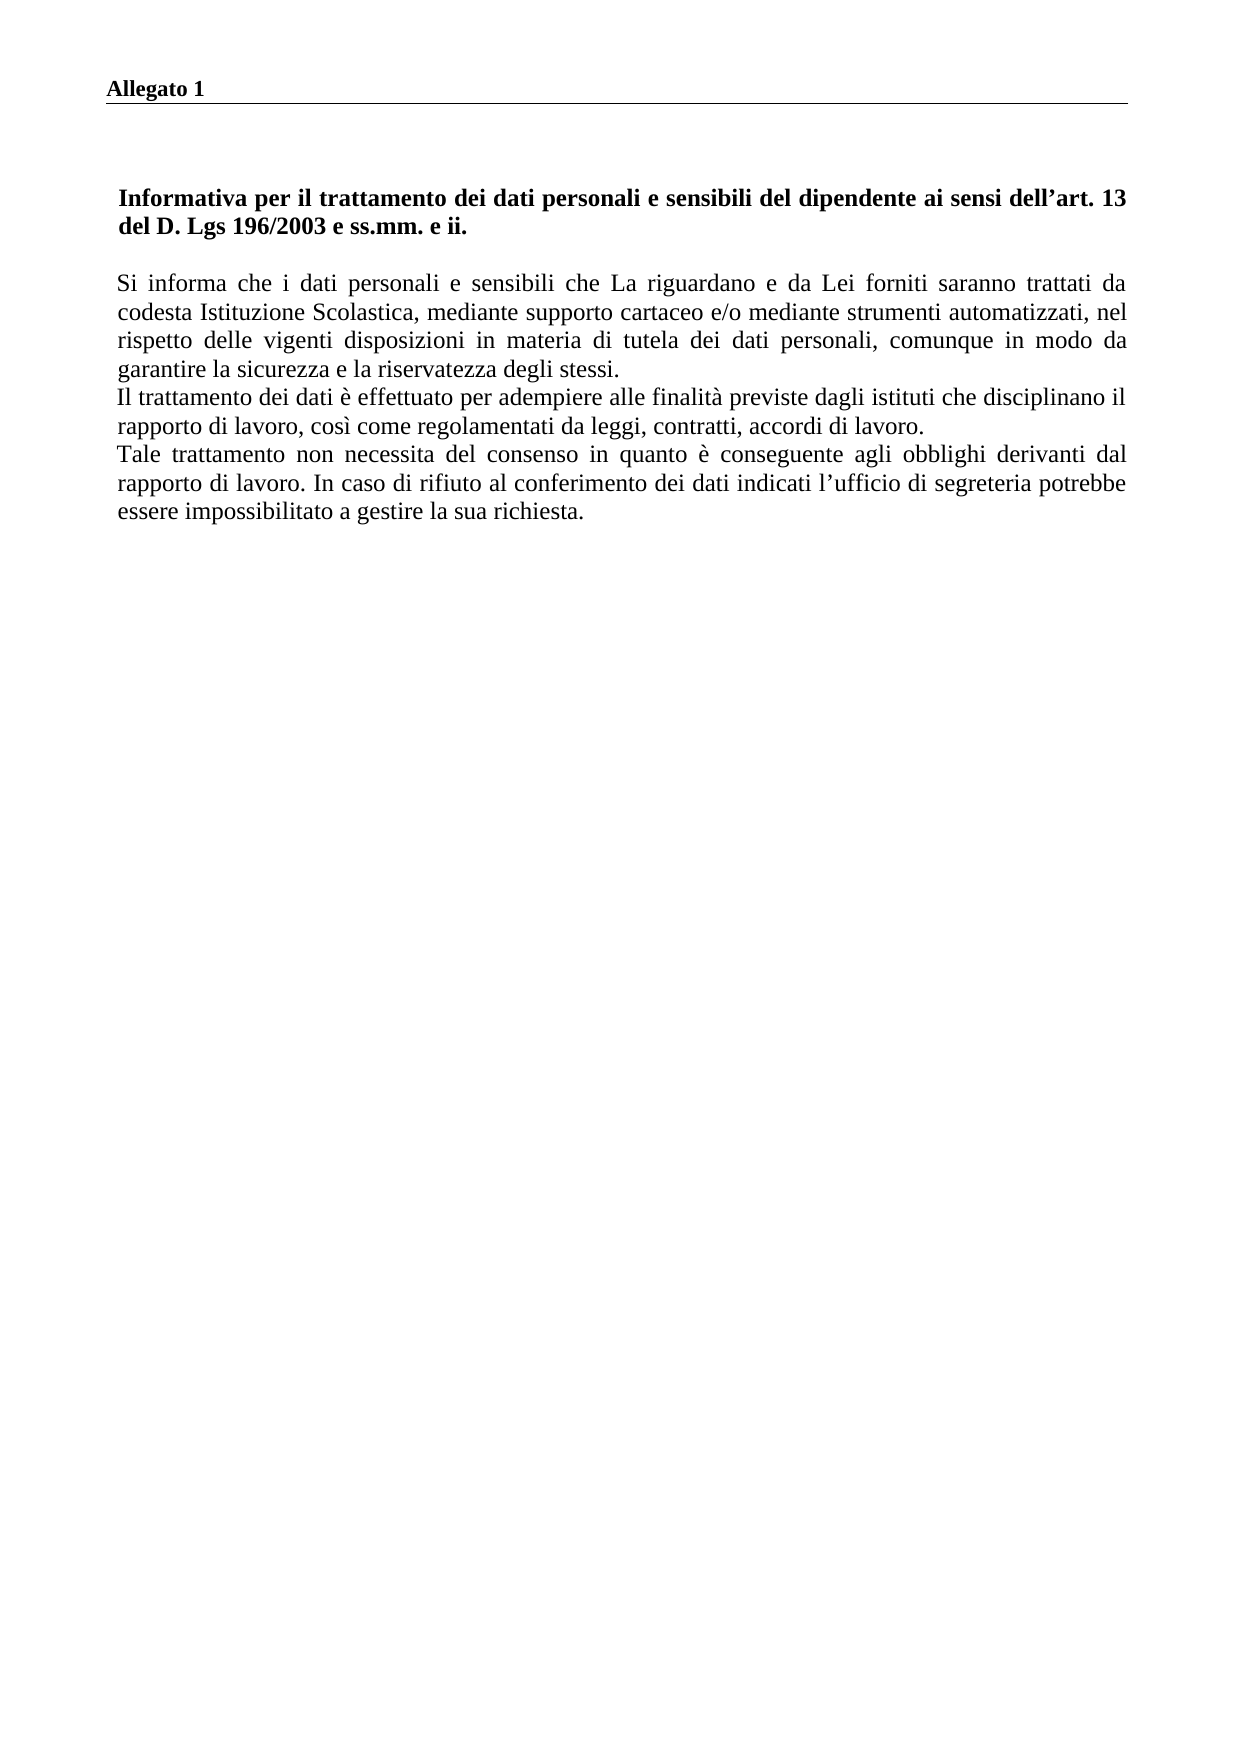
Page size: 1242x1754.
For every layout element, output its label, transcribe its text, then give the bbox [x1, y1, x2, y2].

text Il trattamento dei dati è effettuato per adempiere alle finalità previste dagli istituti che disciplinano il rapporto di lavoro, così come regolamentati da leggi, contratti, accordi di lavoro. [116, 383, 1128, 440]
text Informativa per il trattamento dei dati personali e sensibili del dipendente ai sensi dell’art. 13 del D. Lgs 196/2003 e ss.mm. e ii. [118, 183, 1128, 240]
text Si informa che i dati personali e sensibili che La riguardano e da Lei forniti saranno trattati da codesta Istituzione Scolastica, mediante supporto cartaceo e/o mediante strumenti automatizzati, nel rispetto delle vigenti disposizioni in materia di tutela dei dati personali, comunque in modo da garantire la sicurezza e la riservatezza degli stessi. [116, 269, 1128, 383]
text Tale trattamento non necessita del consenso in quanto è conseguente agli obblighi derivanti dal rapporto di lavoro. In caso di rifiuto al conferimento dei dati indicati l’ufficio di segreteria potrebbe essere impossibilitato a gestire la sua richiesta. [116, 440, 1128, 525]
